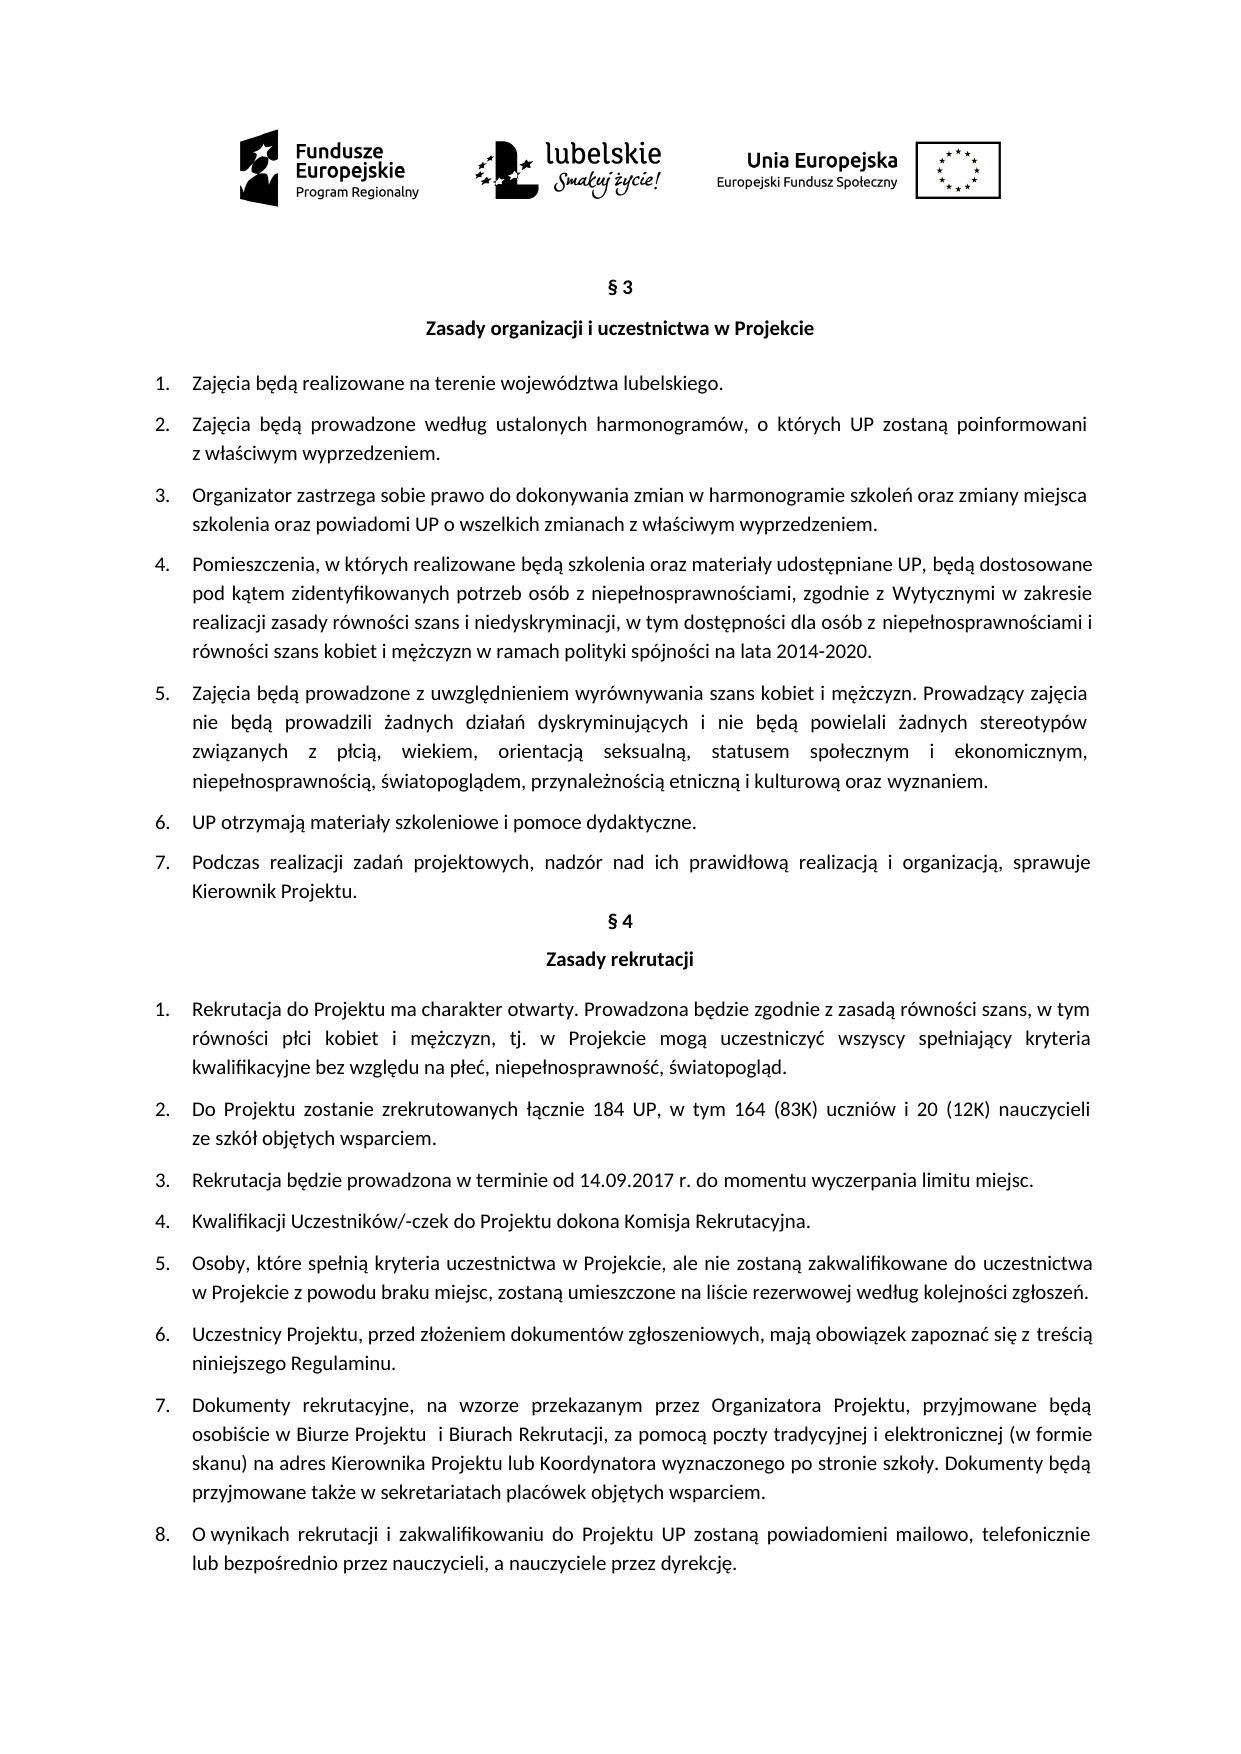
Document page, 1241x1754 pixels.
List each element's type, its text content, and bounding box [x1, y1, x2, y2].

list Kwalifikacji Uczestników/-czek do Projektu dokona Komisja Rekrutacyjna. [155, 1209, 1093, 1234]
list Pomieszczenia, w których realizowane będą szkolenia oraz materiały udostępniane UP, będą dostosowane pod kątem zidentyfikowanych potrzeb osób z niepełnosprawnościami, zgodnie z Wytycznymi w zakresie realizacji zasady równości szans i niedyskryminacji, w tym dostępności dla osób z niepełnosprawnościami i równości szans kobiet i mężczyzn w ramach polityki spójności na lata 2014-2020. [154, 551, 1093, 664]
text § 3 [148, 274, 1093, 299]
list Zajęcia będą prowadzone z uwzględnieniem wyrównywania szans kobiet i mężczyzn. Prowadzący zajęcia nie będą prowadzili żadnych działań dyskryminujących i nie będą powielali żadnych stereotypów związanych z płcią, wiekiem, orientacją seksualną, statusem społecznym i ekonomicznym, niepełnosprawnością, światopoglądem, przynależnością etniczną i kulturową oraz wyznaniem. [154, 680, 1089, 793]
text § 4 [148, 908, 1093, 933]
list Zajęcia będą realizowane na terenie województwa lubelskiego. [154, 370, 1089, 395]
list UP otrzymają materiały szkoleniowe i pomoce dydaktyczne. [155, 809, 1089, 835]
list Rekrutacja będzie prowadzona w terminie od 14.09.2017 r. do momentu wyczerpania limitu miejsc. [155, 1167, 1093, 1192]
list Uczestnicy Projektu, przed złożeniem dokumentów zgłoszeniowych, mają obowiązek zapoznać się z treścią niniejszego Regulaminu. [155, 1321, 1093, 1376]
text Zasady rekrutacji [148, 946, 1093, 971]
list Zajęcia będą prowadzone według ustalonych harmonogramów, o których UP zostaną poinformowani z właściwym wyprzedzeniem. [154, 411, 1089, 466]
list Osoby, które spełnią kryteria uczestnictwa w Projekcie, ale nie zostaną zakwalifikowane do uczestnictwa w Projekcie z powodu braku miejsc, zostaną umieszczone na liście rezerwowej według kolejności zgłoszeń. [155, 1250, 1093, 1305]
list Do Projektu zostanie zrekrutowanych łącznie 184 UP, w tym 164 (83K) uczniów i 20 (12K) nauczycieli ze szkół objętych wsparciem. [155, 1096, 1093, 1151]
list Dokumenty rekrutacyjne, na wzorze przekazanym przez Organizatora Projektu, przyjmowane będą osobiście w Biurze Projektu i Biurach Rekrutacji, za pomocą poczty tradycyjnej i elektronicznej (w formie skanu) na adres Kierownika Projektu lub Koordynatora wyznaczonego po stronie szkoły. Dokumenty będą przyjmowane także w sekretariatach placówek objętych wsparciem. [155, 1392, 1093, 1505]
list Rekrutacja do Projektu ma charakter otwarty. Prowadzona będzie zgodnie z zasadą równości szans, w tym równości płci kobiet i mężczyzn, tj. w Projekcie mogą uczestniczyć wszyscy spełniający kryteria kwalifikacyjne bez względu na płeć, niepełnosprawność, światopogląd. [154, 996, 1093, 1080]
list O wynikach rekrutacji i zakwalifikowaniu do Projektu UP zostaną powiadomieni mailowo, telefonicznie lub bezpośrednio przez nauczycieli, a nauczyciele przez dyrekcję. [155, 1521, 1093, 1576]
picture [219, 101, 1021, 233]
list Organizator zastrzega sobie prawo do dokonywania zmian w harmonogramie szkoleń oraz zmiany miejsca szkolenia oraz powiadomi UP o wszelkich zmianach z właściwym wyprzedzeniem. [154, 482, 1089, 537]
text Zasady organizacji i uczestnictwa w Projekcie [148, 316, 1093, 341]
list Podczas realizacji zadań projektowych, nadzór nad ich prawidłową realizacją i organizacją, sprawuje Kierownik Projektu. [155, 849, 1093, 904]
